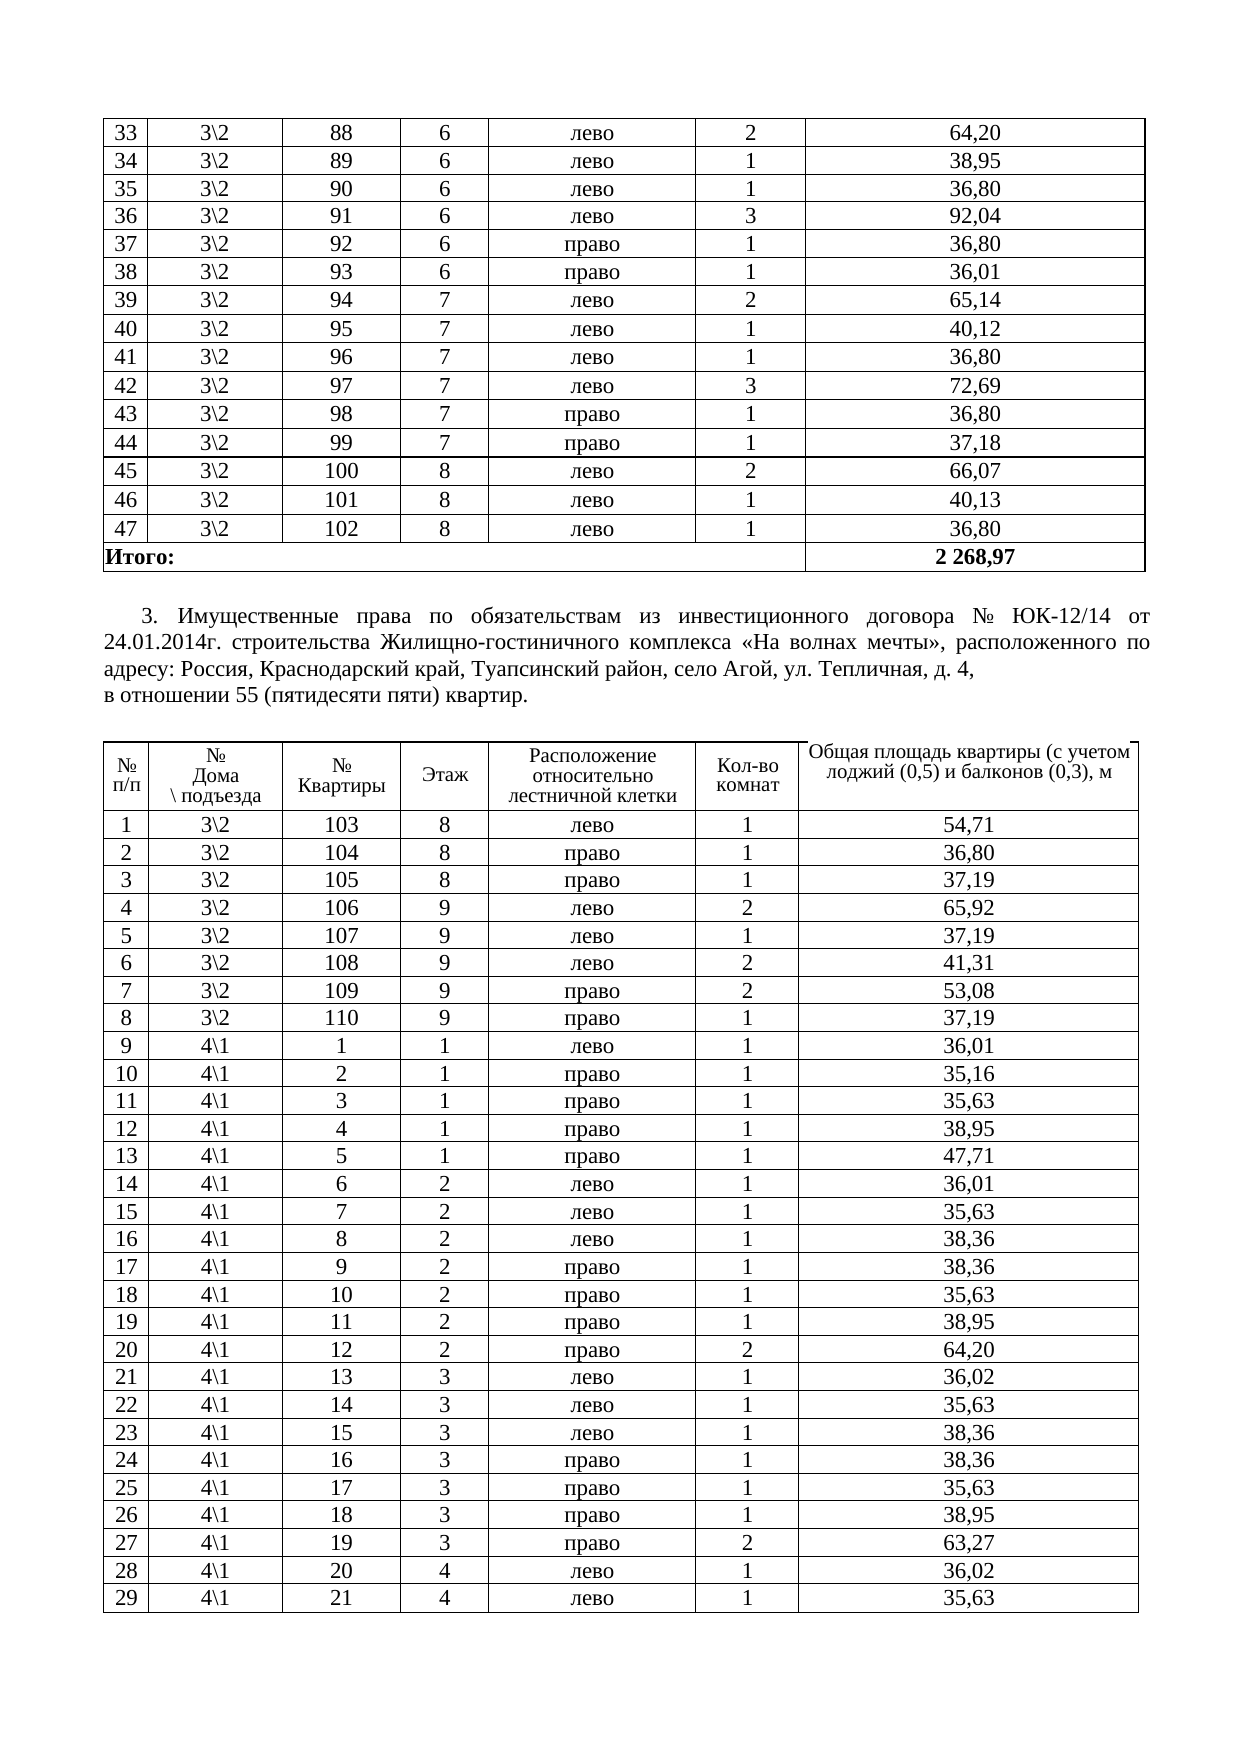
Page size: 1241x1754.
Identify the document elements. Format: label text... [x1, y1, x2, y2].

table_cell 3 [401, 1446, 488, 1473]
table_cell 65,14 [806, 286, 1144, 314]
table_cell 1 [696, 1363, 798, 1390]
table_cell лево [489, 286, 695, 314]
table_cell лево [489, 515, 695, 542]
table_cell 1 [696, 515, 805, 542]
table_cell 3 [401, 1529, 488, 1556]
table_cell 1 [696, 1225, 798, 1252]
table_cell 22 [104, 1391, 148, 1418]
table_cell 16 [283, 1446, 400, 1473]
table_cell 72,69 [806, 372, 1144, 399]
table_cell 20 [283, 1557, 400, 1583]
table_cell 35,63 [799, 1391, 1138, 1418]
table_cell 38,36 [799, 1253, 1138, 1280]
table_cell 1 [696, 1198, 798, 1224]
table_cell 3\2 [149, 922, 282, 948]
table_cell 36,80 [799, 839, 1138, 865]
table_cell 1 [401, 1142, 488, 1169]
table_cell 29 [104, 1584, 148, 1612]
table_cell 91 [283, 202, 400, 229]
table_cell 102 [283, 515, 400, 542]
table_cell 2 [696, 977, 798, 1003]
table_cell лево [489, 119, 695, 146]
table_cell 3\2 [148, 175, 282, 201]
table_cell 3\2 [148, 486, 282, 513]
table_cell 33 [104, 119, 147, 146]
table_cell 35,63 [799, 1087, 1138, 1114]
table_cell 4 [401, 1584, 488, 1612]
table_cell 2 [696, 1336, 798, 1362]
table_cell 1 [696, 1281, 798, 1307]
table_cell 9 [401, 922, 488, 948]
table_cell 3\2 [149, 866, 282, 893]
table_cell 2 [696, 286, 805, 314]
table_cell 3\2 [149, 1004, 282, 1031]
table_cell 4\1 [149, 1198, 282, 1224]
table_cell 1 [696, 1115, 798, 1141]
table_cell 14 [283, 1391, 400, 1418]
table_cell 20 [104, 1336, 148, 1362]
table_cell 88 [283, 119, 400, 146]
table_cell 35,63 [799, 1474, 1138, 1500]
table_cell 3\2 [149, 839, 282, 865]
table_cell 40,13 [806, 486, 1144, 513]
table_cell 1 [401, 1060, 488, 1086]
table_cell 1 [104, 811, 148, 838]
table_cell 41,31 [799, 949, 1138, 976]
table_cell 2 [696, 458, 805, 485]
table_cell 6 [104, 949, 148, 976]
table_cell 4\1 [149, 1032, 282, 1059]
table_cell 4\1 [149, 1419, 282, 1445]
table_cell 2 [401, 1198, 488, 1224]
table_cell 2 [401, 1253, 488, 1280]
table_cell 40 [104, 315, 147, 342]
table_cell 27 [104, 1529, 148, 1556]
table_cell 1 [696, 1474, 798, 1500]
table_cell 3 [696, 372, 805, 399]
table_cell 6 [401, 258, 488, 285]
table_cell 3\2 [149, 811, 282, 838]
table_cell 38,95 [799, 1115, 1138, 1141]
table_cell 2 [283, 1060, 400, 1086]
table_header Общая площадь квартиры (с учетом лоджий (0,5) и балконов (0,3), м [799, 743, 1138, 810]
table_cell 3\2 [148, 230, 282, 257]
table_cell 25 [104, 1474, 148, 1500]
table_cell 7 [401, 343, 488, 371]
table_header № Квартиры [283, 743, 400, 810]
table_cell 101 [283, 486, 400, 513]
table_cell право [489, 400, 695, 428]
table_cell 90 [283, 175, 400, 201]
table_cell 11 [104, 1087, 148, 1114]
table_cell право [489, 429, 695, 456]
table_cell 103 [283, 811, 400, 838]
table_cell 1 [696, 1142, 798, 1169]
table_cell право [489, 1529, 695, 1556]
table_cell 108 [283, 949, 400, 976]
table_cell 92 [283, 230, 400, 257]
table_cell 23 [104, 1419, 148, 1445]
table_cell 3\2 [148, 119, 282, 146]
table_cell 41 [104, 343, 147, 371]
table_cell право [489, 230, 695, 257]
table_cell 6 [401, 230, 488, 257]
table_cell 1 [696, 230, 805, 257]
table_cell 3\2 [148, 147, 282, 174]
table_cell 9 [104, 1032, 148, 1059]
table_cell 3 [401, 1419, 488, 1445]
table_cell 1 [696, 839, 798, 865]
table_cell право [489, 1087, 695, 1114]
table_cell 35,63 [799, 1198, 1138, 1224]
table_cell 1 [696, 315, 805, 342]
table_cell лево [489, 1584, 695, 1612]
table_cell 36,80 [806, 343, 1144, 371]
table_cell право [489, 1004, 695, 1031]
table_cell 4\1 [149, 1474, 282, 1500]
table_cell 1 [696, 866, 798, 893]
table_cell 3\2 [148, 202, 282, 229]
table_cell 36,01 [799, 1170, 1138, 1197]
table_cell 9 [401, 949, 488, 976]
table_cell 4\1 [149, 1142, 282, 1169]
table_cell 3\2 [148, 343, 282, 371]
table_cell 42 [104, 372, 147, 399]
table_cell 9 [401, 977, 488, 1003]
table_cell 3\2 [149, 949, 282, 976]
table_cell 4\1 [149, 1308, 282, 1335]
table_cell 54,71 [799, 811, 1138, 838]
table_cell 1 [401, 1115, 488, 1141]
table_cell 1 [401, 1087, 488, 1114]
table_cell 109 [283, 977, 400, 1003]
table_cell лево [489, 1225, 695, 1252]
table_cell 95 [283, 315, 400, 342]
table_cell 12 [283, 1336, 400, 1362]
table_cell 1 [696, 1004, 798, 1031]
table_cell 4\1 [149, 1446, 282, 1473]
table_cell 37,19 [799, 922, 1138, 948]
table_cell 4\1 [149, 1363, 282, 1390]
table_cell лево [489, 315, 695, 342]
table_cell 17 [104, 1253, 148, 1280]
table_cell 38 [104, 258, 147, 285]
table_cell 3\2 [148, 429, 282, 456]
table_cell 1 [401, 1032, 488, 1059]
table_cell 4\1 [149, 1336, 282, 1362]
table_cell 2 [401, 1225, 488, 1252]
table_cell 65,92 [799, 894, 1138, 921]
table_cell 2 [696, 949, 798, 976]
table_cell 1 [696, 1419, 798, 1445]
table_cell 100 [283, 458, 400, 485]
table_cell 4\1 [149, 1391, 282, 1418]
table_cell 1 [696, 1446, 798, 1473]
table_cell 13 [283, 1363, 400, 1390]
table_cell лево [489, 922, 695, 948]
table_cell 47,71 [799, 1142, 1138, 1169]
table_cell 38,95 [806, 147, 1144, 174]
table_cell 3\2 [149, 977, 282, 1003]
table_header Кол-во комнат [696, 743, 798, 810]
table_cell 9 [401, 1004, 488, 1031]
table_cell 1 [696, 1060, 798, 1086]
table_cell 3\2 [148, 458, 282, 485]
table_cell 8 [401, 515, 488, 542]
table_cell 38,36 [799, 1446, 1138, 1473]
table_cell лево [489, 949, 695, 976]
table_cell 97 [283, 372, 400, 399]
table_cell лево [489, 343, 695, 371]
table_cell 89 [283, 147, 400, 174]
table_cell 9 [283, 1253, 400, 1280]
table_cell 2 [104, 839, 148, 865]
table_cell 66,07 [806, 458, 1144, 485]
table_cell лево [489, 1170, 695, 1197]
table_cell 38,36 [799, 1419, 1138, 1445]
table_cell 1 [696, 429, 805, 456]
table_cell 1 [696, 1557, 798, 1583]
table_cell 35,16 [799, 1060, 1138, 1086]
table_cell 7 [104, 977, 148, 1003]
table_cell 5 [283, 1142, 400, 1169]
table_cell 3\2 [148, 372, 282, 399]
table_cell 6 [401, 175, 488, 201]
table_cell 4 [283, 1115, 400, 1141]
table_cell лево [489, 458, 695, 485]
table_cell 3 [401, 1363, 488, 1390]
table_cell 37,19 [799, 1004, 1138, 1031]
table_cell 8 [283, 1225, 400, 1252]
table_cell 106 [283, 894, 400, 921]
table_cell 35,63 [799, 1281, 1138, 1307]
table_cell 63,27 [799, 1529, 1138, 1556]
table_cell 39 [104, 286, 147, 314]
table_cell 93 [283, 258, 400, 285]
table_cell 3 [104, 866, 148, 893]
table_cell 3 [283, 1087, 400, 1114]
table_cell 98 [283, 400, 400, 428]
table_cell лево [489, 1419, 695, 1445]
table_cell 96 [283, 343, 400, 371]
table_cell 1 [696, 1308, 798, 1335]
table_cell 53,08 [799, 977, 1138, 1003]
table_header Этаж [401, 743, 488, 810]
table_cell 4\1 [149, 1060, 282, 1086]
table_cell право [489, 977, 695, 1003]
table_cell 38,36 [799, 1225, 1138, 1252]
table_cell 1 [696, 147, 805, 174]
table_cell 1 [696, 1584, 798, 1612]
table_cell 4\1 [149, 1529, 282, 1556]
table_cell 44 [104, 429, 147, 456]
table_cell лево [489, 372, 695, 399]
table_cell 7 [283, 1198, 400, 1224]
table_cell 2 [401, 1170, 488, 1197]
table_cell 3 [401, 1501, 488, 1528]
table_cell 19 [104, 1308, 148, 1335]
table_cell 10 [283, 1281, 400, 1307]
table_cell 1 [696, 486, 805, 513]
table_cell 4\1 [149, 1281, 282, 1307]
table_cell лево [489, 1391, 695, 1418]
table_cell 105 [283, 866, 400, 893]
table_cell 1 [696, 1032, 798, 1059]
table_cell 4\1 [149, 1087, 282, 1114]
table_cell 1 [696, 1391, 798, 1418]
table_cell право [489, 1060, 695, 1086]
table_cell 3\2 [148, 400, 282, 428]
table_cell 14 [104, 1170, 148, 1197]
table_cell 2 [696, 894, 798, 921]
table_cell 11 [283, 1308, 400, 1335]
table_cell 2 [401, 1281, 488, 1307]
table_cell 1 [696, 922, 798, 948]
table_cell 4\1 [149, 1253, 282, 1280]
table_cell лево [489, 1363, 695, 1390]
table_cell 15 [104, 1198, 148, 1224]
table_cell 107 [283, 922, 400, 948]
table_cell Итого: [104, 543, 805, 571]
table_cell лево [489, 175, 695, 201]
table_cell 1 [696, 343, 805, 371]
table_cell лево [489, 202, 695, 229]
table_cell 7 [401, 429, 488, 456]
table_cell 2 [401, 1308, 488, 1335]
table_cell 26 [104, 1501, 148, 1528]
table_cell 8 [401, 811, 488, 838]
table_cell 4\1 [149, 1115, 282, 1141]
table_cell право [489, 1446, 695, 1473]
table_cell 99 [283, 429, 400, 456]
table_cell 104 [283, 839, 400, 865]
table_cell 64,20 [806, 119, 1144, 146]
table_cell 110 [283, 1004, 400, 1031]
table_cell 36,01 [806, 258, 1144, 285]
table_cell 7 [401, 315, 488, 342]
table_cell 6 [401, 147, 488, 174]
table_cell 64,20 [799, 1336, 1138, 1362]
list Имущественные права по обязательствам из инвестиционного договора № ЮК-12/14 от 24.01.2014г. строительства Жилищно-гостиничного комплекса «На волнах мечты», расположенного по адресу: Россия, Краснодарский край, Туапсинский район, село Агой, ул. Тепличная, д. 4, [103, 602, 1152, 681]
table_cell 1 [696, 1170, 798, 1197]
table_cell право [489, 258, 695, 285]
table_cell 4\1 [149, 1557, 282, 1583]
table_cell 8 [401, 839, 488, 865]
table_cell 40,12 [806, 315, 1144, 342]
table_cell 4\1 [149, 1170, 282, 1197]
table_cell 36,80 [806, 515, 1144, 542]
table_cell 34 [104, 147, 147, 174]
table_cell 3\2 [149, 894, 282, 921]
table_cell лево [489, 1198, 695, 1224]
table_header № Дома \ подъезда [149, 743, 282, 810]
table_cell 94 [283, 286, 400, 314]
table_cell право [489, 1142, 695, 1169]
table_cell 15 [283, 1419, 400, 1445]
table_cell право [489, 866, 695, 893]
table_cell 1 [283, 1032, 400, 1059]
table_cell 7 [401, 400, 488, 428]
table_cell 36,02 [799, 1557, 1138, 1583]
table_cell лево [489, 147, 695, 174]
table_cell 45 [104, 458, 147, 485]
table_cell 2 [696, 1529, 798, 1556]
table_cell 21 [104, 1363, 148, 1390]
table_header № п/п [104, 743, 148, 810]
table_cell 36,80 [806, 175, 1144, 201]
table_cell 1 [696, 1253, 798, 1280]
table_cell 35 [104, 175, 147, 201]
table_cell 10 [104, 1060, 148, 1086]
table_cell 8 [401, 458, 488, 485]
table_cell 43 [104, 400, 147, 428]
table_cell 13 [104, 1142, 148, 1169]
table_cell 21 [283, 1584, 400, 1612]
table_cell 4 [104, 894, 148, 921]
table_cell 4 [401, 1557, 488, 1583]
table_cell 5 [104, 922, 148, 948]
table_cell 24 [104, 1446, 148, 1473]
table_cell 47 [104, 515, 147, 542]
table_cell 37,18 [806, 429, 1144, 456]
table_cell 8 [401, 486, 488, 513]
table_cell 3 [696, 202, 805, 229]
table_cell 3 [401, 1474, 488, 1500]
table_cell 1 [696, 1087, 798, 1114]
table_cell право [489, 1115, 695, 1141]
table_cell 19 [283, 1529, 400, 1556]
table_cell 35,63 [799, 1584, 1138, 1612]
table_cell 1 [696, 1501, 798, 1528]
table_cell 46 [104, 486, 147, 513]
table_cell 36,80 [806, 230, 1144, 257]
table_cell 38,95 [799, 1501, 1138, 1528]
table_cell 2 268,97 [806, 543, 1144, 571]
table_cell 28 [104, 1557, 148, 1583]
table_cell 3 [401, 1391, 488, 1418]
table_cell 6 [401, 202, 488, 229]
table_cell 92,04 [806, 202, 1144, 229]
table_header Расположение относительно лестничной клетки [489, 743, 695, 810]
table_cell лево [489, 811, 695, 838]
table_cell 3\2 [148, 315, 282, 342]
table_cell право [489, 1336, 695, 1362]
table_cell право [489, 839, 695, 865]
table_cell 18 [283, 1501, 400, 1528]
table_cell 2 [401, 1336, 488, 1362]
table_cell право [489, 1501, 695, 1528]
table_cell 38,95 [799, 1308, 1138, 1335]
table_cell 1 [696, 400, 805, 428]
table_cell 7 [401, 286, 488, 314]
table_cell 36,01 [799, 1032, 1138, 1059]
table_cell 7 [401, 372, 488, 399]
table_cell лево [489, 486, 695, 513]
table_cell 17 [283, 1474, 400, 1500]
table_cell 1 [696, 175, 805, 201]
table_cell 4\1 [149, 1225, 282, 1252]
table_cell 18 [104, 1281, 148, 1307]
table_cell 6 [401, 119, 488, 146]
table_cell лево [489, 1557, 695, 1583]
table_cell лево [489, 1032, 695, 1059]
table_cell право [489, 1253, 695, 1280]
table_cell 36,02 [799, 1363, 1138, 1390]
text в отношении 55 (пятидесяти пяти) квартир. [103, 681, 1152, 707]
table_cell 1 [696, 811, 798, 838]
table_cell 37,19 [799, 866, 1138, 893]
table_cell право [489, 1308, 695, 1335]
table_cell лево [489, 894, 695, 921]
table_cell 36,80 [806, 400, 1144, 428]
table_cell 1 [696, 258, 805, 285]
table_cell право [489, 1281, 695, 1307]
table_cell 3\2 [148, 258, 282, 285]
table_cell 3\2 [148, 286, 282, 314]
table_cell 16 [104, 1225, 148, 1252]
table_cell 8 [104, 1004, 148, 1031]
table_cell 12 [104, 1115, 148, 1141]
table_cell 6 [283, 1170, 400, 1197]
table_cell 8 [401, 866, 488, 893]
table_cell 3\2 [148, 515, 282, 542]
table_cell 36 [104, 202, 147, 229]
table_cell право [489, 1474, 695, 1500]
table_cell 4\1 [149, 1501, 282, 1528]
table_cell 37 [104, 230, 147, 257]
table_cell 2 [696, 119, 805, 146]
table_cell 4\1 [149, 1584, 282, 1612]
table_cell 9 [401, 894, 488, 921]
